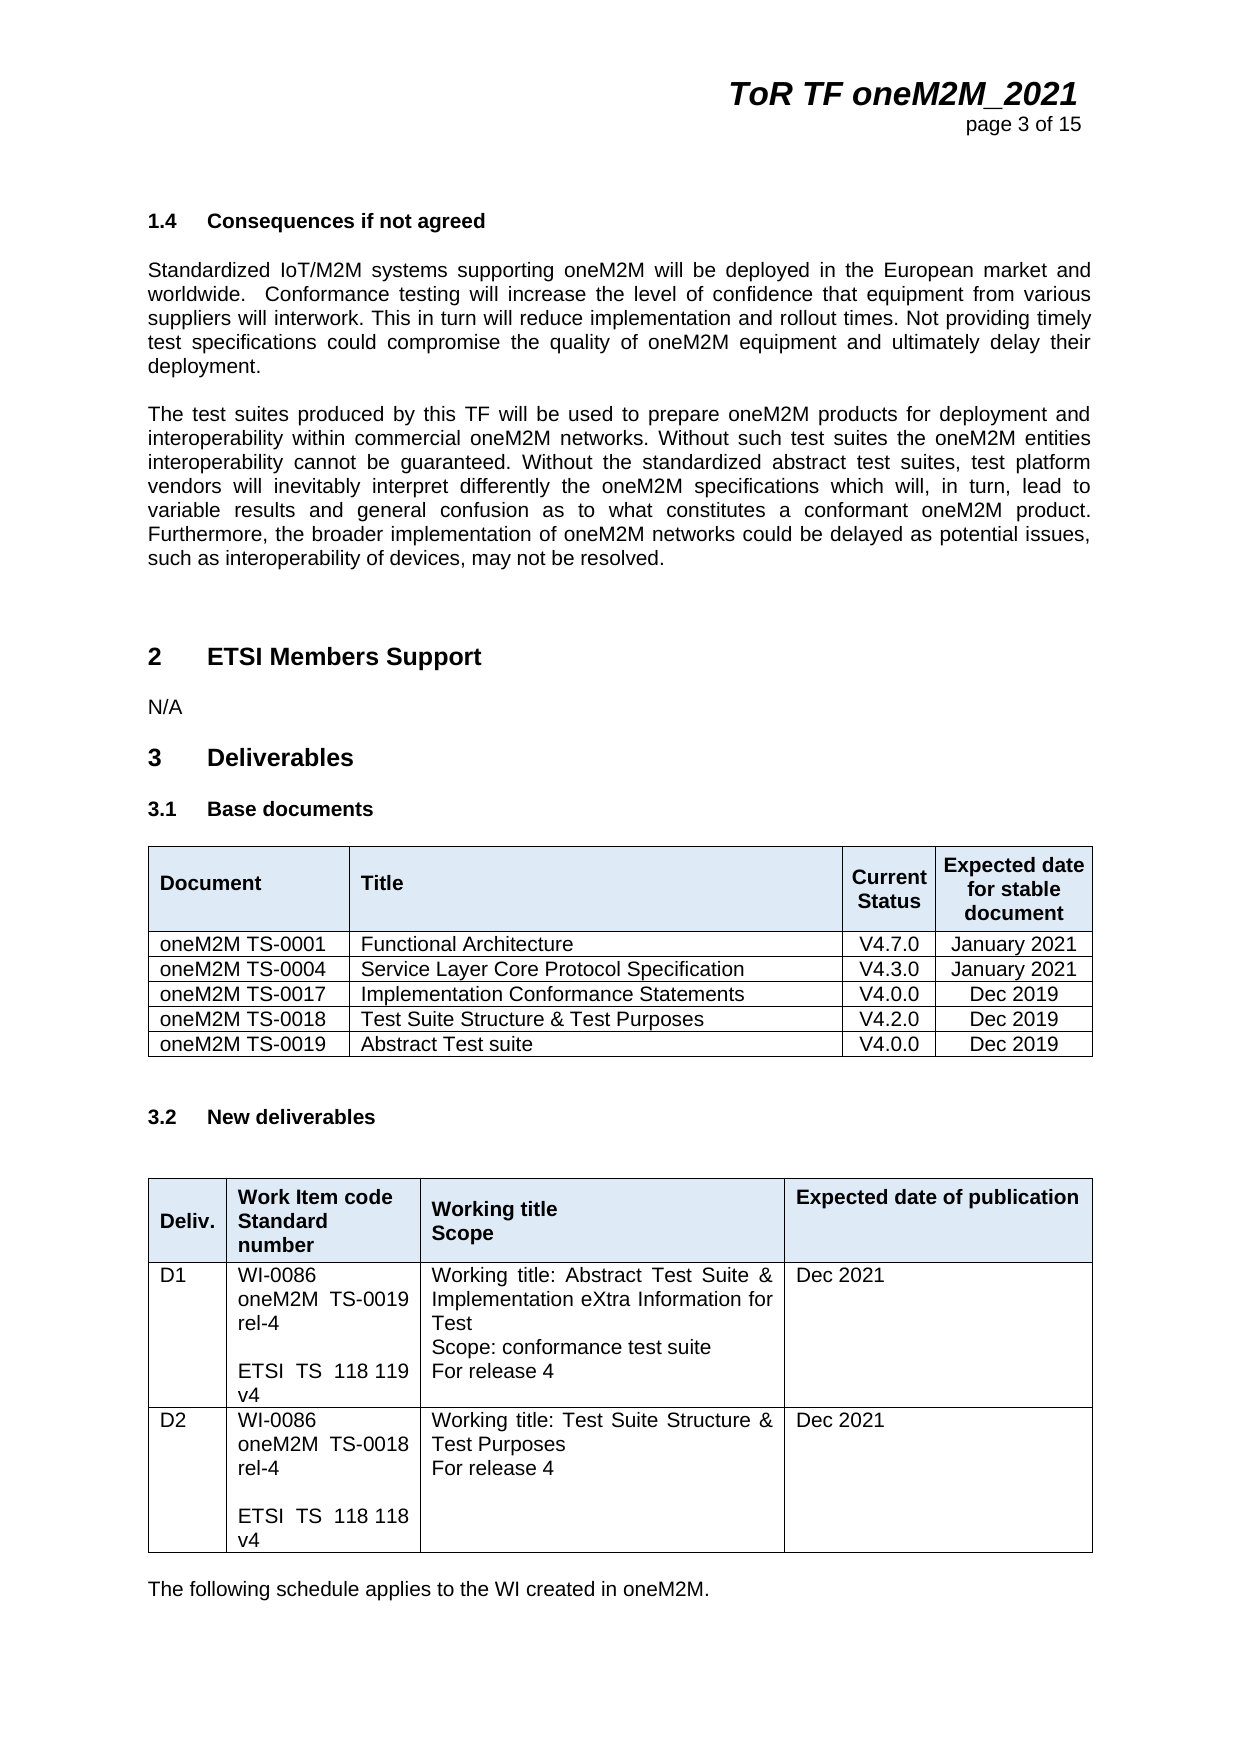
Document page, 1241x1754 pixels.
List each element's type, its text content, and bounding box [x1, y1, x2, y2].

table_cell oneM2M TS-0017 [149, 982, 349, 1006]
table_cell Working title: Abstract Test Suite & Implementation eXtra Information for Test Scope: conformance test suite For release 4 [421, 1263, 784, 1407]
text The test suites produced by this TF will be used to prepare oneM2M products for deployment and interoperability within commercial oneM2M networks. Without such test suites the oneM2M entities interoperability cannot be guaranteed. Without the standardized abstract test suites, test platform vendors will inevitably interpret differently the oneM2M specifications which will, in turn, lead to variable results and general confusion as to what constitutes a conformant oneM2M product. Furthermore, the broader implementation of oneM2M networks could be delayed as potential issues, such as interoperability of devices, may not be resolved. [148, 402, 1092, 569]
table_cell V4.7.0 [843, 932, 935, 956]
subtitle New deliverables [148, 1104, 1092, 1128]
table_cell Working title: Test Suite Structure & Test Purposes For release 4 [421, 1408, 784, 1552]
table_cell January 2021 [936, 932, 1092, 956]
table_cell Implementation Conformance Statements [350, 982, 842, 1006]
table_cell V4.3.0 [843, 957, 935, 981]
text Standardized IoT/M2M systems supporting oneM2M will be deployed in the European market and worldwide. Conformance testing will increase the level of confidence that equipment from various suppliers will interwork. This in turn will reduce implementation and rollout times. Not providing timely test specifications could compromise the quality of oneM2M equipment and ultimately delay their deployment. [148, 258, 1092, 378]
table_header Working title Scope [421, 1179, 784, 1262]
table_header Document [149, 847, 349, 931]
table_cell Dec 2019 [936, 1032, 1092, 1056]
subtitle Deliverables [148, 743, 1092, 772]
table_cell Dec 2021 [785, 1263, 1092, 1407]
table_header Deliv. [149, 1179, 226, 1262]
table_cell Dec 2019 [936, 982, 1092, 1006]
table_cell Service Layer Core Protocol Specification [350, 957, 842, 981]
table_cell Dec 2021 [785, 1408, 1092, 1552]
table_cell oneM2M TS-0001 [149, 932, 349, 956]
table_cell WI-0086 oneM2M TS-0019 rel-4 ETSI TS 118 119 v4 [227, 1263, 420, 1407]
table_cell D1 [149, 1263, 226, 1407]
table_cell Functional Architecture [350, 932, 842, 956]
table_cell Abstract Test suite [350, 1032, 842, 1056]
table_cell D2 [149, 1408, 226, 1552]
table_cell V4.0.0 [843, 982, 935, 1006]
table_cell Test Suite Structure & Test Purposes [350, 1007, 842, 1031]
table_cell Dec 2019 [936, 1007, 1092, 1031]
table_header Current Status [843, 847, 935, 931]
table_header Expected date for stable document [936, 847, 1092, 931]
text N/A [148, 695, 1092, 719]
subtitle Consequences if not agreed [148, 209, 1092, 233]
table_cell oneM2M TS-0018 [149, 1007, 349, 1031]
table_cell oneM2M TS-0004 [149, 957, 349, 981]
table_cell oneM2M TS-0019 [149, 1032, 349, 1056]
table_cell V4.2.0 [843, 1007, 935, 1031]
table_cell V4.0.0 [843, 1032, 935, 1056]
table_cell WI-0086 oneM2M TS-0018 rel-4 ETSI TS 118 118 v4 [227, 1408, 420, 1552]
subtitle Base documents [148, 797, 1092, 821]
subtitle ETSI Members Support [148, 641, 1092, 670]
table_cell January 2021 [936, 957, 1092, 981]
table_header Work Item code Standard number [227, 1179, 420, 1262]
text The following schedule applies to the WI created in oneM2M. [148, 1577, 1092, 1601]
table_header Expected date of publication [785, 1179, 1092, 1262]
table_header Title [350, 847, 842, 931]
